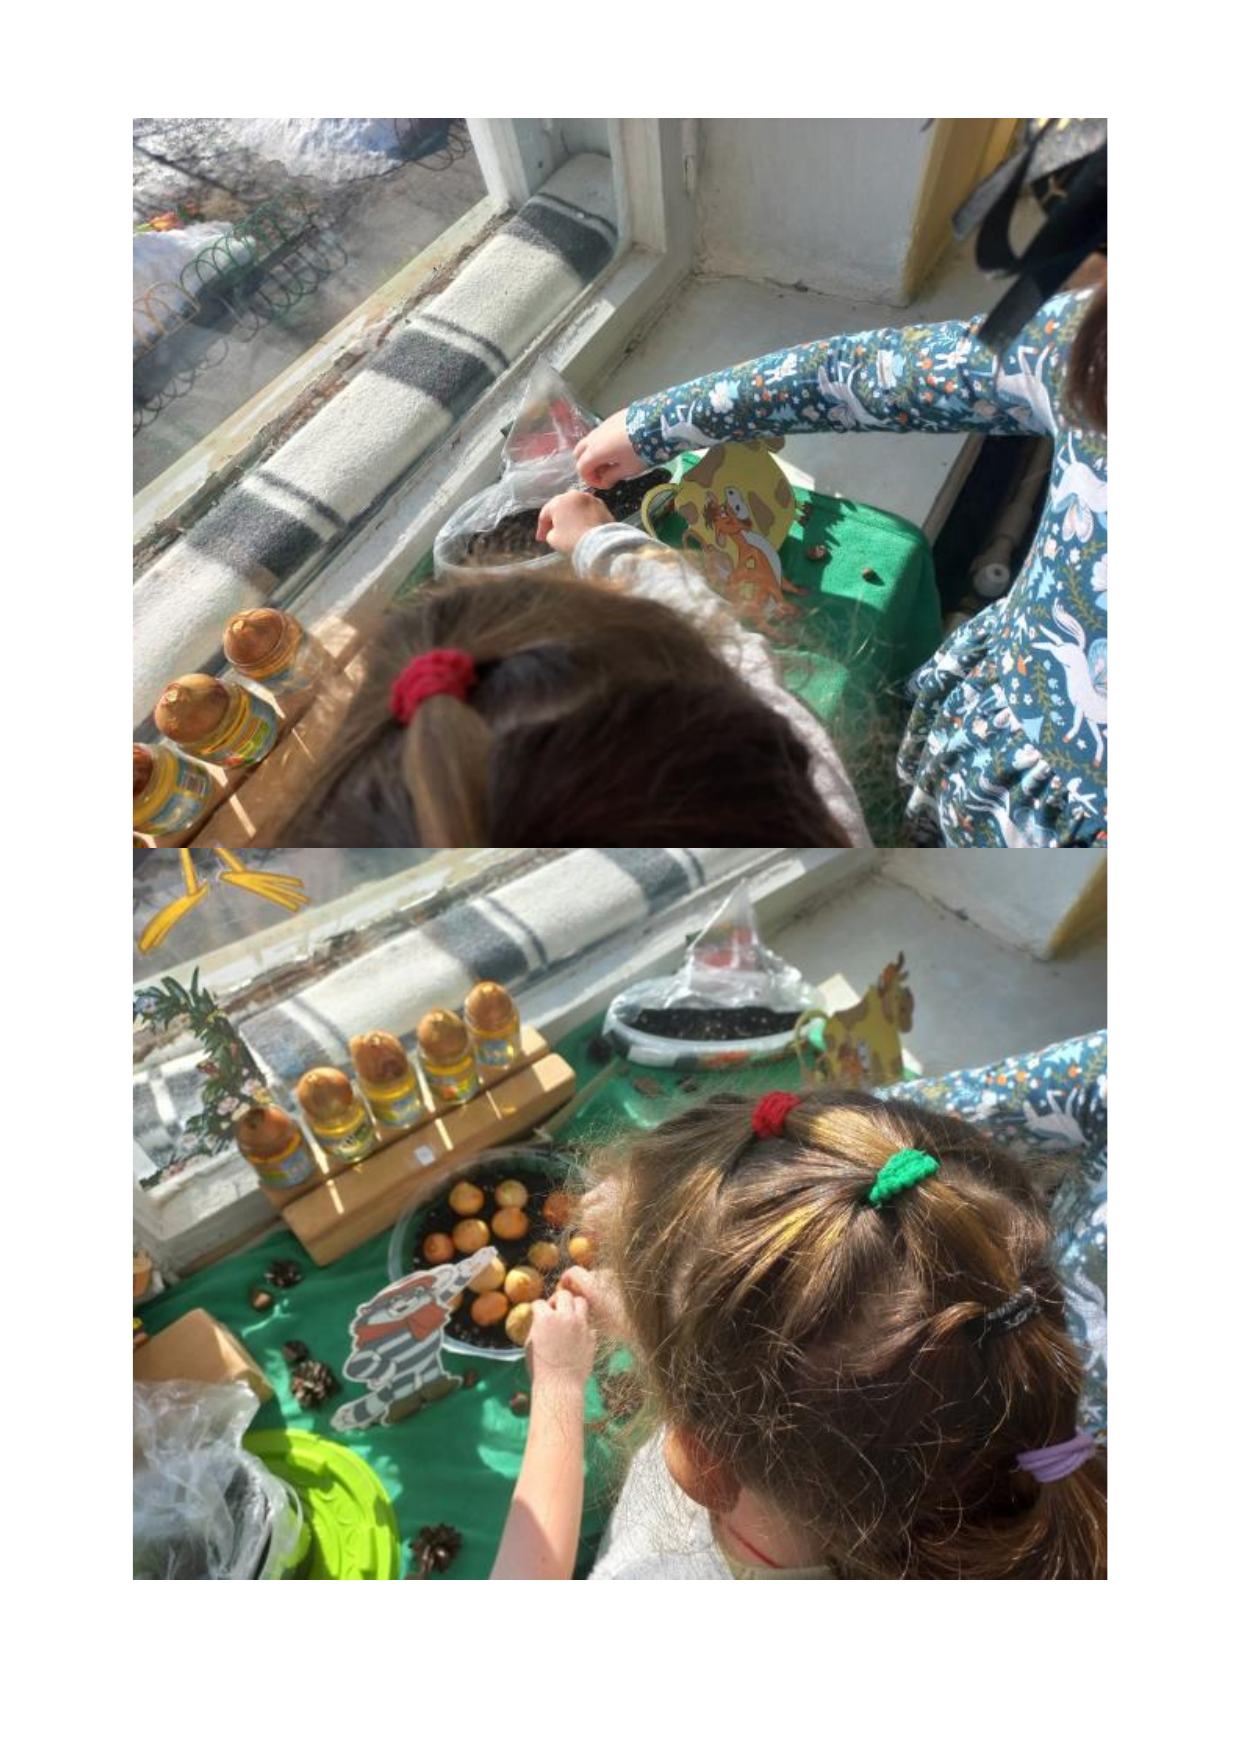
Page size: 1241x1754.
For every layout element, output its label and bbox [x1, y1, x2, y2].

picture [132, 118, 1108, 1580]
